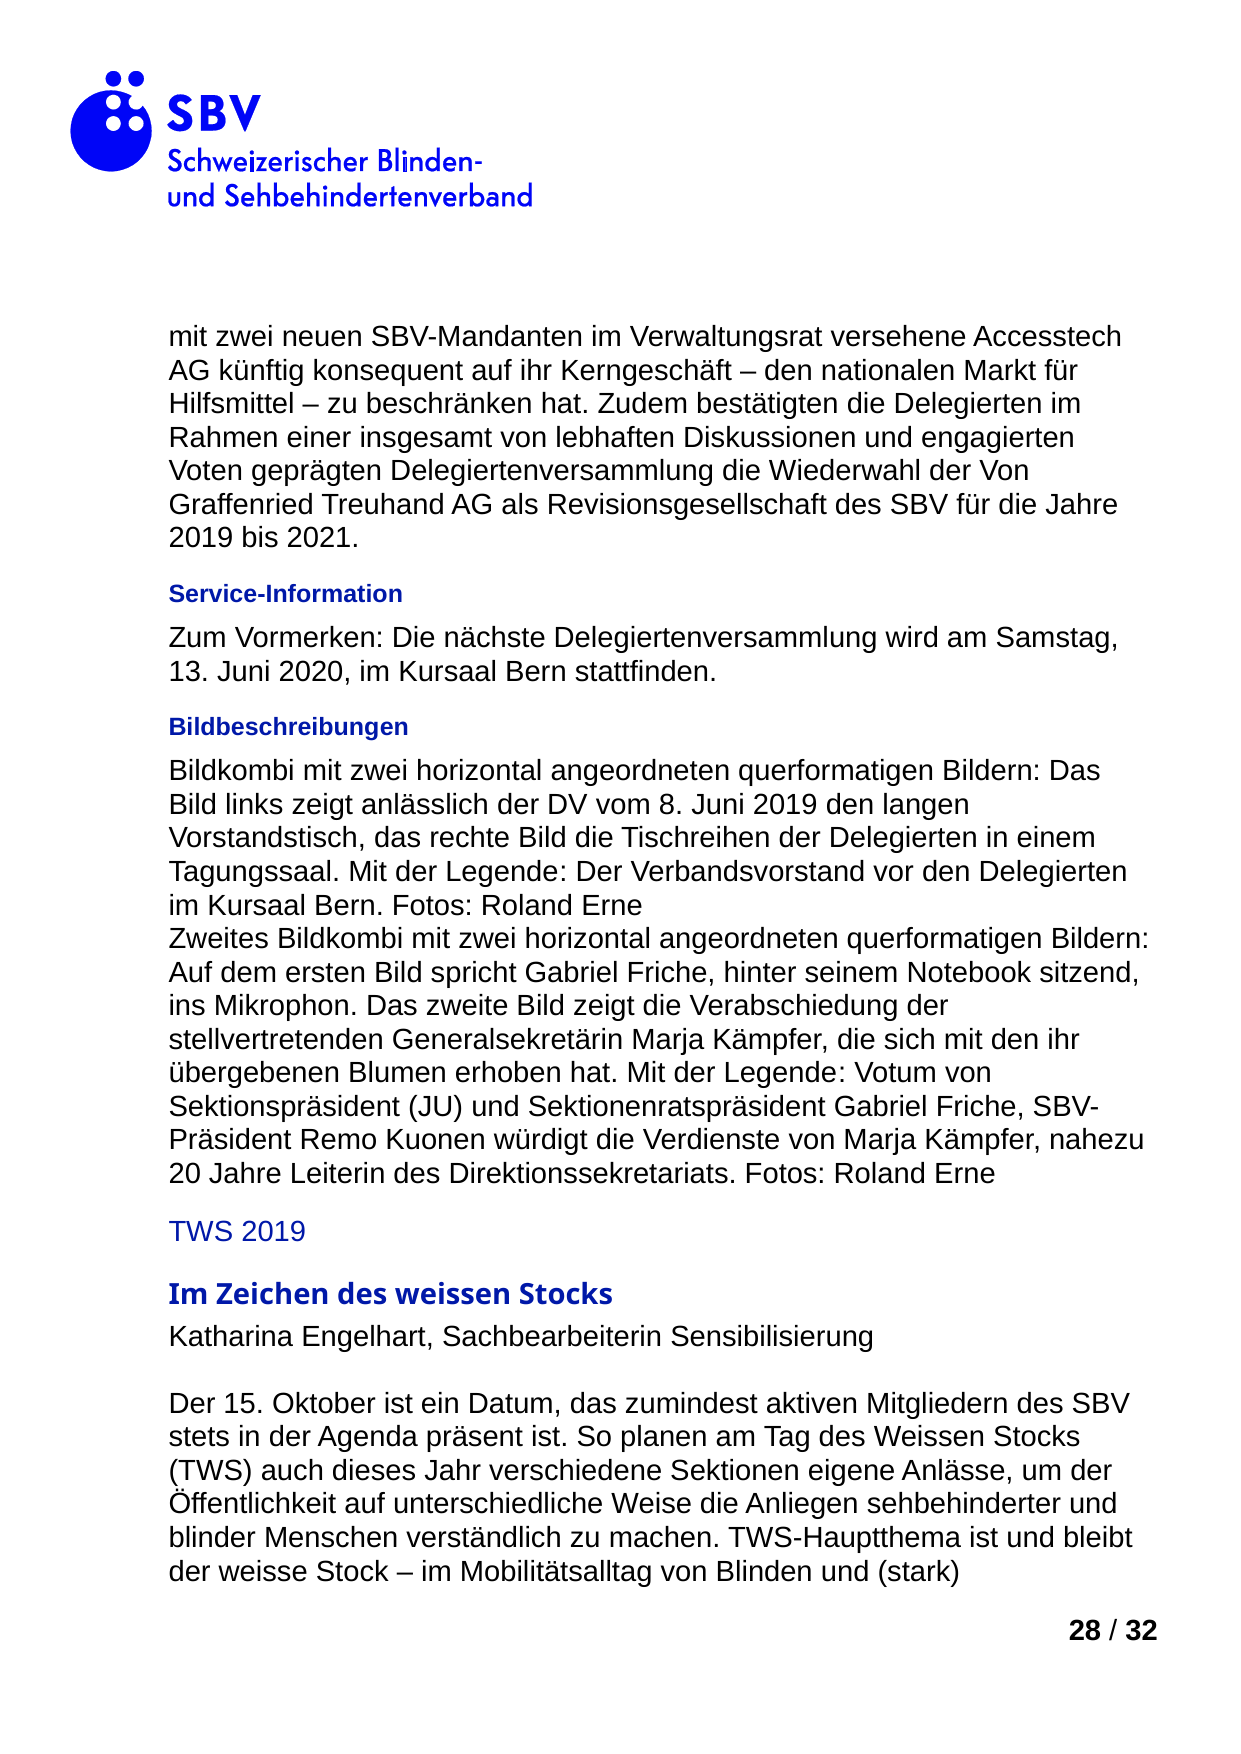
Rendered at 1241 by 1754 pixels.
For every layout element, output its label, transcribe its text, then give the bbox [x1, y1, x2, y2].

text Zweites Bildkombi mit zwei horizontal angeordneten querformatigen Bildern: Auf dem ersten Bild spricht Gabriel Friche, hinter seinem Notebook sitzend, ins Mikrophon. Das zweite Bild zeigt die Verabschiedung der stellvertretenden Generalsekretärin Marja Kämpfer, die sich mit den ihr übergebenen Blumen erhoben hat. Mit der Legende: Votum von Sektionspräsident (JU) und Sektionenratspräsident Gabriel Friche, SBV-Präsident Remo Kuonen würdigt die Verdienste von Marja Kämpfer, nahezu 20 Jahre Leiterin des Direktionssekretariats. Fotos: Roland Erne [168, 921, 1157, 1189]
text Bildkombi mit zwei horizontal angeordneten querformatigen Bildern: Das Bild links zeigt anlässlich der DV vom 8. Juni 2019 den langen Vorstandstisch, das rechte Bild die Tischreihen der Delegierten in einem Tagungssaal. Mit der Legende: Der Verbandsvorstand vor den Delegierten im Kursaal Bern. Fotos: Roland Erne [168, 753, 1157, 921]
subtitle Service-Information [168, 579, 1157, 607]
subtitle TWS 2019 [168, 1214, 1157, 1248]
subtitle Bildbeschreibungen [168, 712, 1157, 741]
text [168, 319, 1157, 554]
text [168, 1386, 1157, 1587]
text Zum Vormerken: Die nächste Delegiertenversammlung wird am Samstag, 13. Juni 2020, im Kursaal Bern stattfinden. [168, 620, 1157, 687]
subtitle Im Zeichen des weissen Stocks [168, 1273, 1157, 1313]
text Katharina Engelhart, Sachbearbeiterin Sensibilisierung [168, 1319, 1157, 1352]
